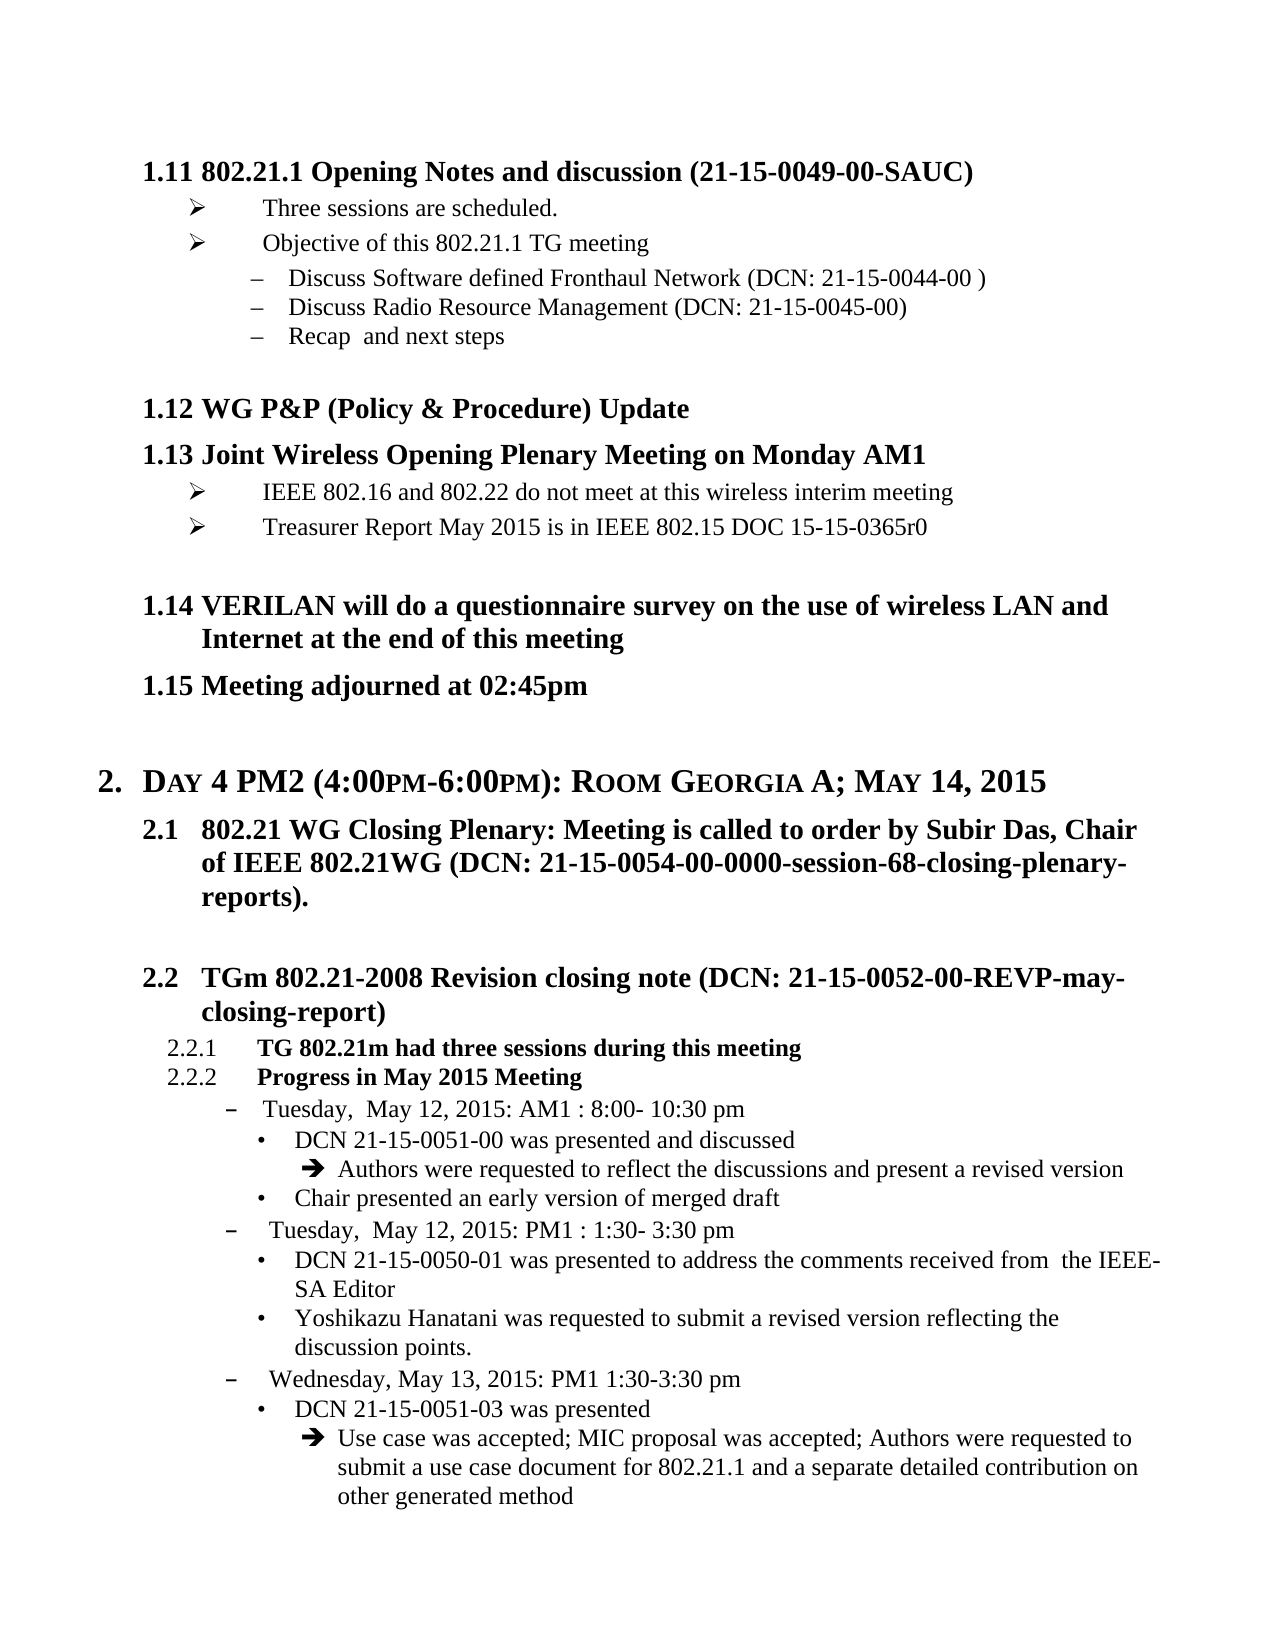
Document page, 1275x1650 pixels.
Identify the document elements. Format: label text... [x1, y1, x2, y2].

subtitle 802.21 WG Closing Plenary: Meeting is called to order by Subir Das, Chair of IEEE 802.21WG (DCN: 21-15-0054-00-0000-session-68-closing-plenary-reports). [142, 812, 1162, 913]
list DCN 21-15-0051-03 was presented [257, 1394, 1162, 1423]
list Discuss Software defined Fronthaul Network (DCN: 21-15-0044-00 ) [251, 263, 1162, 292]
subtitle Progress in May 2015 Meeting [167, 1062, 1162, 1091]
subtitle Treasurer Report May 2015 is in IEEE 802.15 DOC 15-15-0365r0 [187, 512, 1162, 541]
list Use case was accepted; MIC proposal was accepted; Authors were requested to submit a use case document for 802.21.1 and a separate detailed contribution on other generated method [300, 1423, 1162, 1509]
list Discuss Radio Resource Management (DCN: 21-15-0045-00) [251, 292, 1162, 321]
subtitle TG 802.21m had three sessions during this meeting [167, 1033, 1162, 1062]
subtitle Day 4 PM2 (4:00pm-6:00pm): Room Georgia A; May 14, 2015 [97, 761, 1162, 799]
list Tuesday, May 12, 2015: AM1 : 8:00- 10:30 pm [225, 1091, 1162, 1125]
list Recap and next steps [251, 321, 1162, 350]
subtitle Meeting adjourned at 02:45pm [142, 668, 1162, 701]
list DCN 21-15-0051-00 was presented and discussed [257, 1125, 1162, 1154]
list DCN 21-15-0050-01 was presented to address the comments received from the IEEE-SA Editor [257, 1245, 1162, 1303]
subtitle IEEE 802.16 and 802.22 do not meet at this wireless interim meeting [187, 477, 1162, 506]
subtitle TGm 802.21-2008 Revision closing note (DCN: 21-15-0052-00-REVP-may-closing-report) [142, 960, 1162, 1027]
subtitle Objective of this 802.21.1 TG meeting [187, 228, 1162, 257]
list Tuesday, May 12, 2015: PM1 : 1:30- 3:30 pm [225, 1211, 1162, 1245]
list Wednesday, May 13, 2015: PM1 1:30-3:30 pm [225, 1360, 1162, 1394]
list Authors were requested to reflect the discussions and present a revised version [300, 1154, 1162, 1183]
list Chair presented an early version of merged draft [257, 1183, 1162, 1211]
subtitle WG P&P (Policy & Procedure) Update [142, 391, 1162, 424]
subtitle VERILAN will do a questionnaire survey on the use of wireless LAN and Internet at the end of this meeting [142, 588, 1162, 655]
subtitle 802.21.1 Opening Notes and discussion (21-15-0049-00-SAUC) [142, 154, 1162, 187]
subtitle Joint Wireless Opening Plenary Meeting on Monday AM1 [142, 437, 1162, 471]
list Yoshikazu Hanatani was requested to submit a revised version reflecting the discussion points. [257, 1303, 1162, 1360]
subtitle Three sessions are scheduled. [187, 193, 1162, 222]
